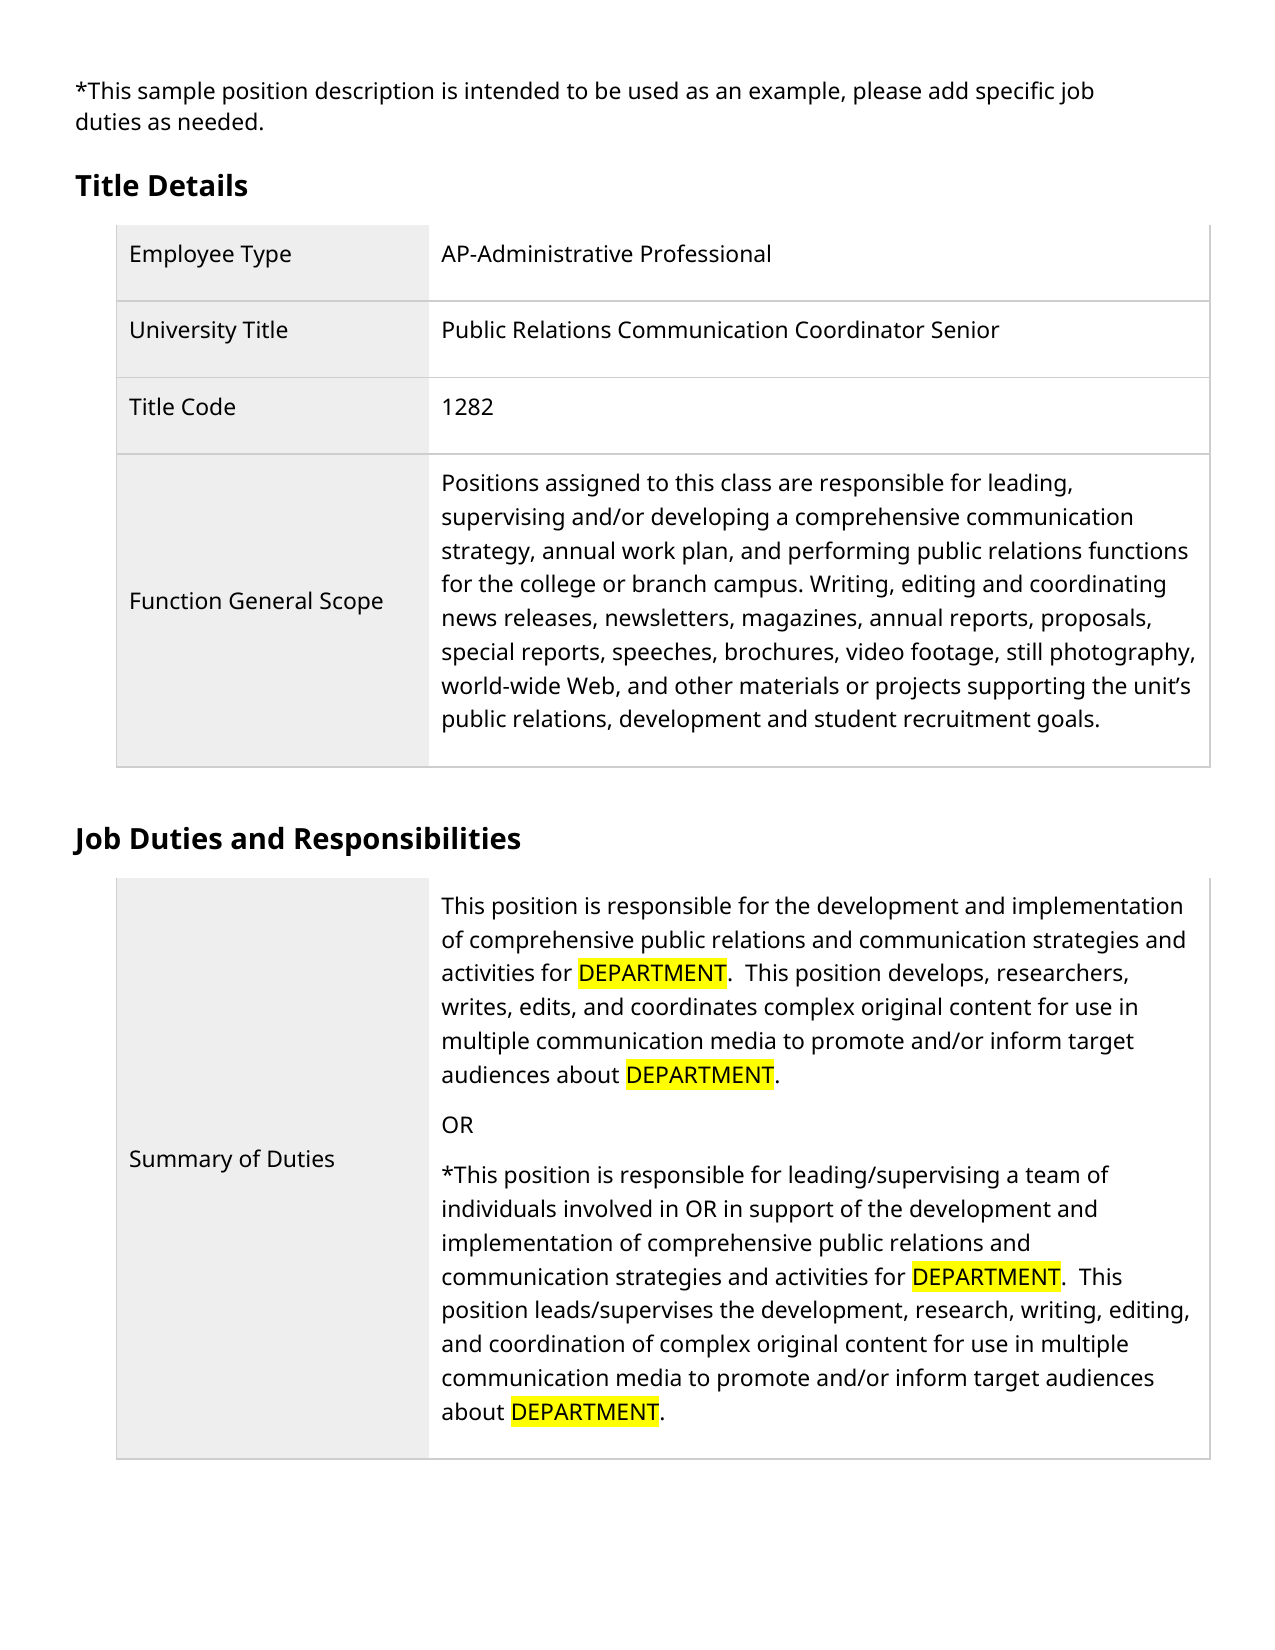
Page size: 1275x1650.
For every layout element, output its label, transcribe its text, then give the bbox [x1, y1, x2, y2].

text Title Details [75, 166, 1125, 205]
text Job Duties and Responsibilities [75, 818, 1125, 858]
table_header AP-Administrative Professional [429, 225, 1209, 300]
table_cell Public Relations Communication Coordinator Senior [429, 302, 1209, 377]
table_header Employee Type [117, 225, 429, 300]
table_cell Title Code [117, 378, 429, 453]
table_header Summary of Duties [117, 878, 429, 1458]
table_cell Function General Scope [117, 455, 429, 766]
table_cell 1282 [429, 378, 1209, 453]
table_cell University Title [117, 302, 429, 377]
table_header This position is responsible for the development and implementation of comprehensive public relations and communication strategies and activities for DEPARTMENT. This position develops, researchers, writes, edits, and coordinates complex original content for use in multiple communication media to promote and/or inform target audiences about DEPARTMENT. OR *This position is responsible for leading/supervising a team of individuals involved in OR in support of the development and implementation of comprehensive public relations and communication strategies and activities for DEPARTMENT. This position leads/supervises the development, research, writing, editing, and coordination of complex original content for use in multiple communication media to promote and/or inform target audiences about DEPARTMENT. [429, 878, 1209, 1458]
table_cell Positions assigned to this class are responsible for leading, supervising and/or developing a comprehensive communication strategy, annual work plan, and performing public relations functions for the college or branch campus. Writing, editing and coordinating news releases, newsletters, magazines, annual reports, proposals, special reports, speeches, brochures, video footage, still photography, world-wide Web, and other materials or projects supporting the unit’s public relations, development and student recruitment goals. [429, 455, 1209, 766]
